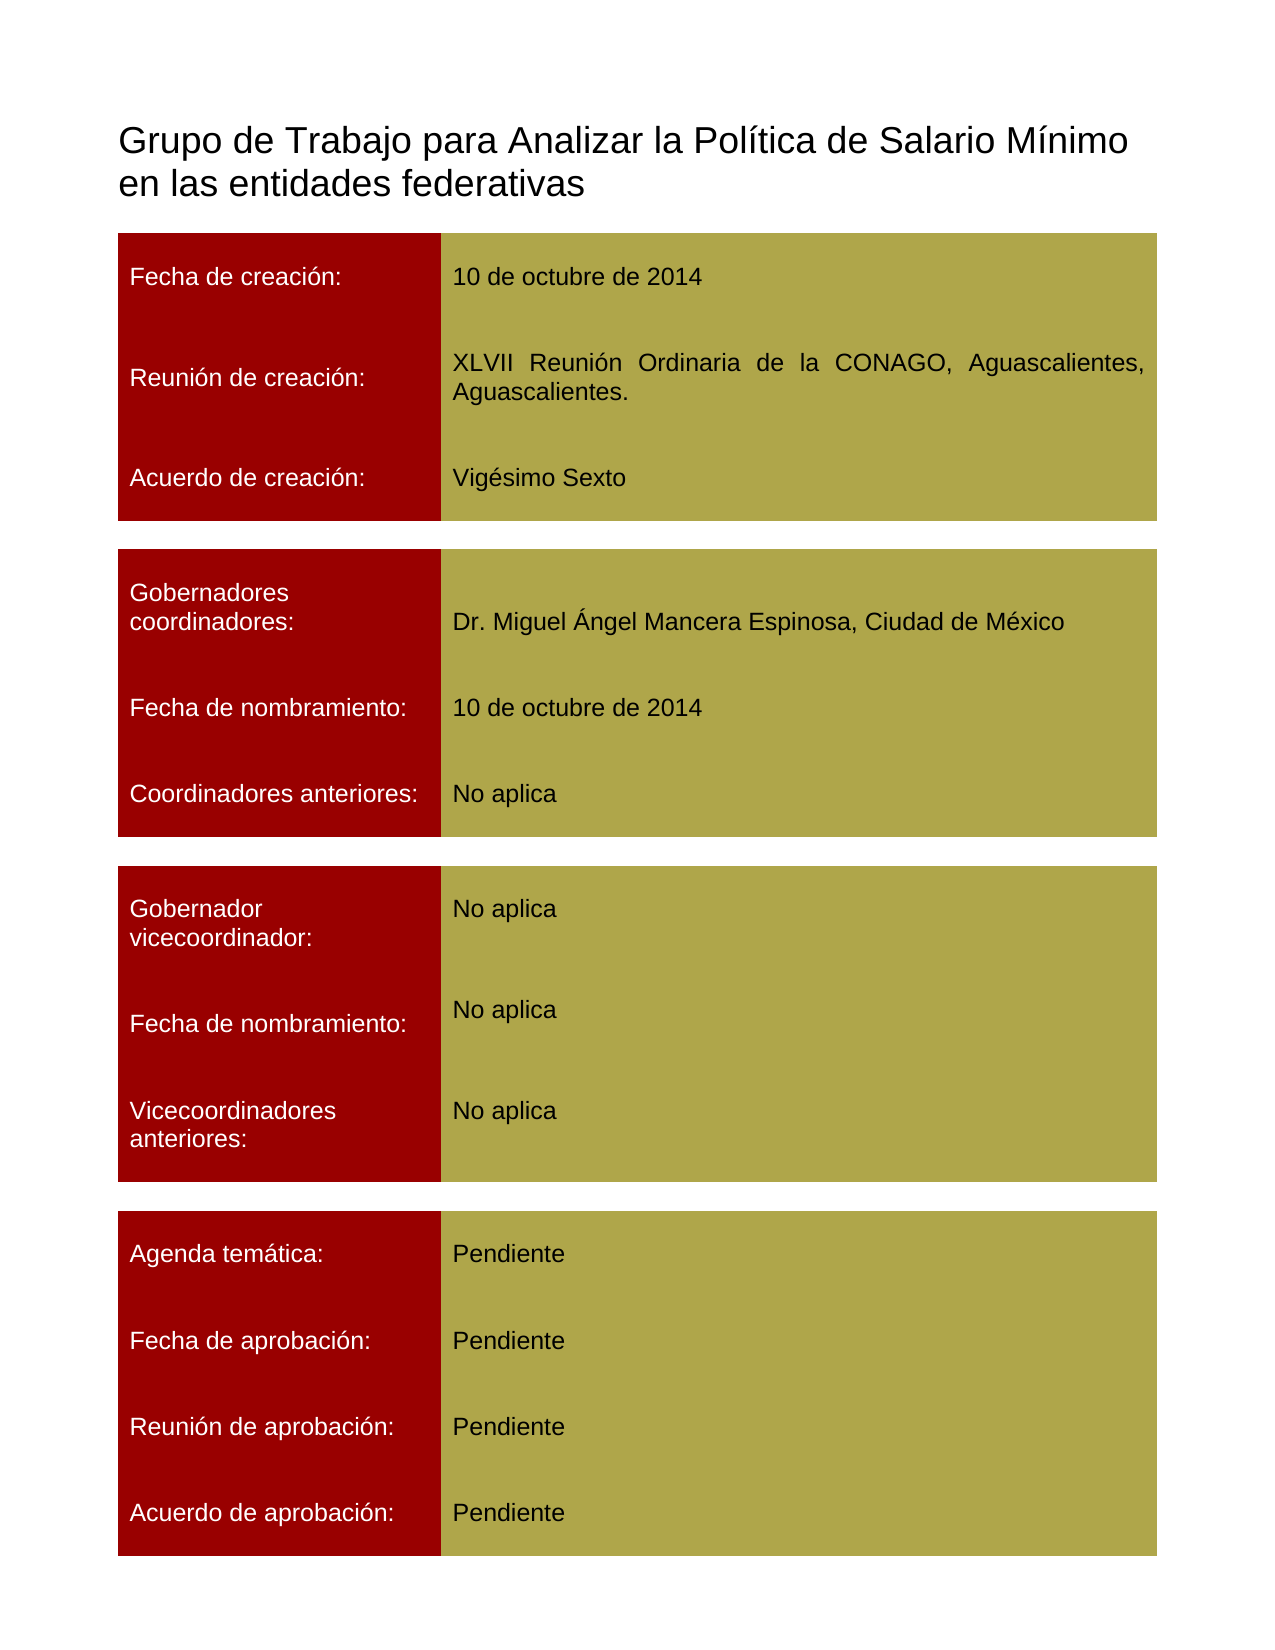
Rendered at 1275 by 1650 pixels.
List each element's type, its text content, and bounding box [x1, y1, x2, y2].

table_header Agenda temática: [118, 1211, 441, 1297]
table_cell Acuerdo de aprobación: [118, 1469, 441, 1556]
table_cell Fecha de nombramiento: [118, 981, 441, 1067]
table_cell No aplica [441, 751, 1157, 837]
table_cell Reunión de aprobación: [118, 1383, 441, 1469]
table_header Pendiente [441, 1211, 1157, 1297]
table_header Gobernadores coordinadores: [118, 549, 441, 664]
table_header Fecha de creación: [118, 233, 441, 319]
table_cell Fecha de nombramiento: [118, 664, 441, 751]
table_cell Pendiente [441, 1383, 1157, 1469]
table_cell Acuerdo de creación: [118, 434, 441, 521]
text Grupo de Trabajo para Analizar la Política de Salario Mínimo en las entidades federativas [118, 118, 1157, 204]
table_cell Coordinadores anteriores: [118, 751, 441, 837]
table_cell 10 de octubre de 2014 [441, 664, 1157, 751]
table_cell Vicecoordinadores anteriores: [118, 1067, 441, 1182]
table_cell XLVII Reunión Ordinaria de la CONAGO, Aguascalientes, Aguascalientes. [441, 319, 1157, 434]
table_header Dr. Miguel Ángel Mancera Espinosa, Ciudad de México [441, 549, 1157, 664]
table_cell Reunión de creación: [118, 319, 441, 434]
table_cell Pendiente [441, 1469, 1157, 1556]
table_header 10 de octubre de 2014 [441, 233, 1157, 319]
table_cell No aplica [441, 1067, 1157, 1182]
table_cell No aplica [441, 981, 1157, 1067]
table_cell Fecha de aprobación: [118, 1297, 441, 1383]
table_cell Vigésimo Sexto [441, 434, 1157, 521]
table_cell Pendiente [441, 1297, 1157, 1383]
table_header Gobernador vicecoordinador: [118, 866, 441, 981]
table_header No aplica [441, 866, 1157, 981]
